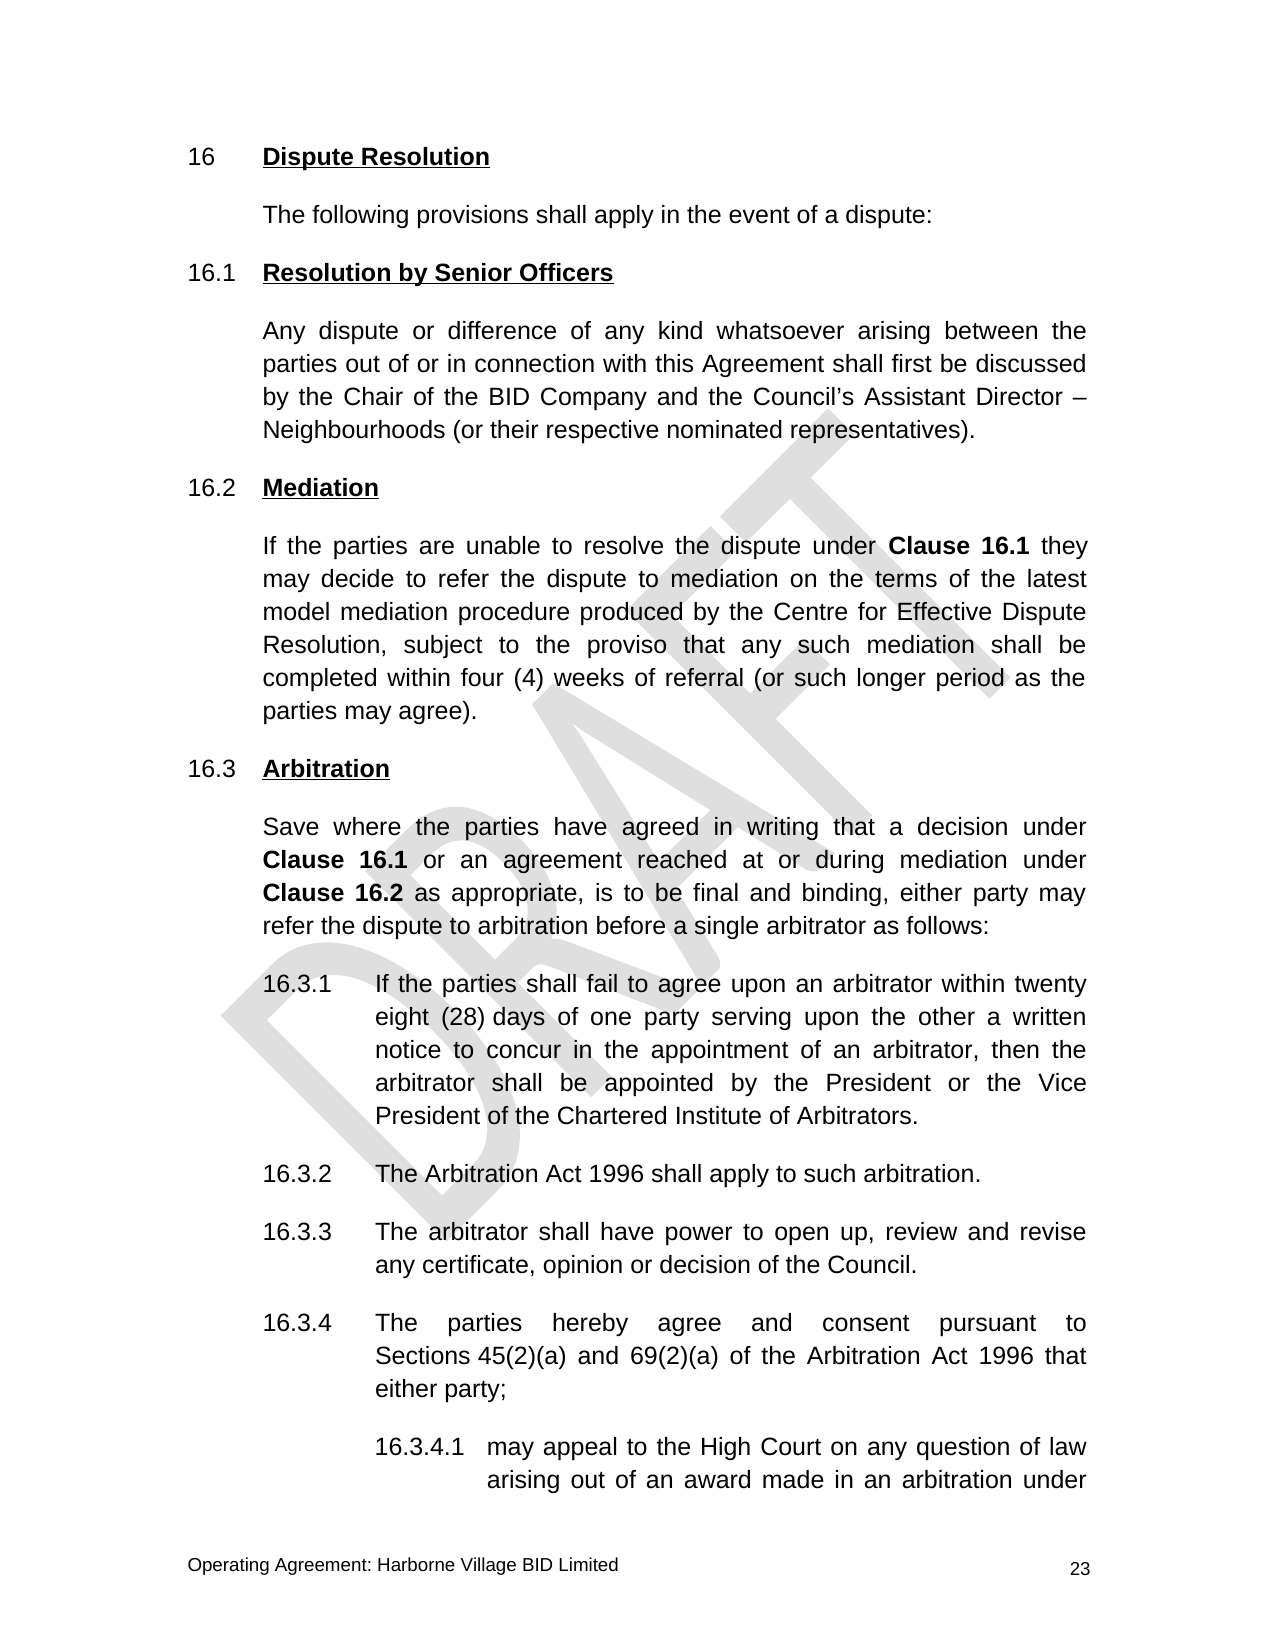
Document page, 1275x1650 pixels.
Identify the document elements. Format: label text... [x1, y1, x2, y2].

text 16.3.1 If the parties shall fail to agree upon an arbitrator within twenty eight (28) days of one party serving upon the other a written notice to concur in the appointment of an arbitrator, then the arbitrator shall be appointed by the President or the Vice President of the Chartered Institute of Arbitrators. [262, 969, 1088, 1130]
text 16.3.2 The Arbitration Act 1996 shall apply to such arbitration. [262, 1159, 1088, 1188]
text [374, 1432, 1088, 1494]
text 16 Dispute Resolution [187, 142, 1088, 171]
list Mediation [187, 473, 1088, 502]
text The following provisions shall apply in the event of a dispute: [262, 200, 1088, 228]
list Arbitration [187, 754, 1088, 783]
list The parties hereby agree and consent pursuant to Sections 45(2)(a) and 69(2)(a) of the Arbitration Act 1996 that either party; [262, 1308, 1088, 1403]
text 16.3.3 The arbitrator shall have power to open up, review and revise any certificate, opinion or decision of the Council. [262, 1217, 1088, 1279]
text If the parties are unable to resolve the dispute under Clause 16.1 they may decide to refer the dispute to mediation on the terms of the latest model mediation procedure produced by the Centre for Effective Dispute Resolution, subject to the proviso that any such mediation shall be completed within four (4) weeks of referral (or such longer period as the parties may agree). [262, 531, 1088, 725]
text Save where the parties have agreed in writing that a decision under Clause 16.1 or an agreement reached at or during mediation under Clause 16.2 as appropriate, is to be final and binding, either party may refer the dispute to arbitration before a single arbitrator as follows: [262, 812, 1088, 940]
text 16.1 Resolution by Senior Officers [187, 258, 1088, 287]
text Any dispute or difference of any kind whatsoever arising between the parties out of or in connection with this Agreement shall first be discussed by the Chair of the BID Company and the Council’s Assistant Director – Neighbourhoods (or their respective nominated representatives). [262, 316, 1088, 444]
